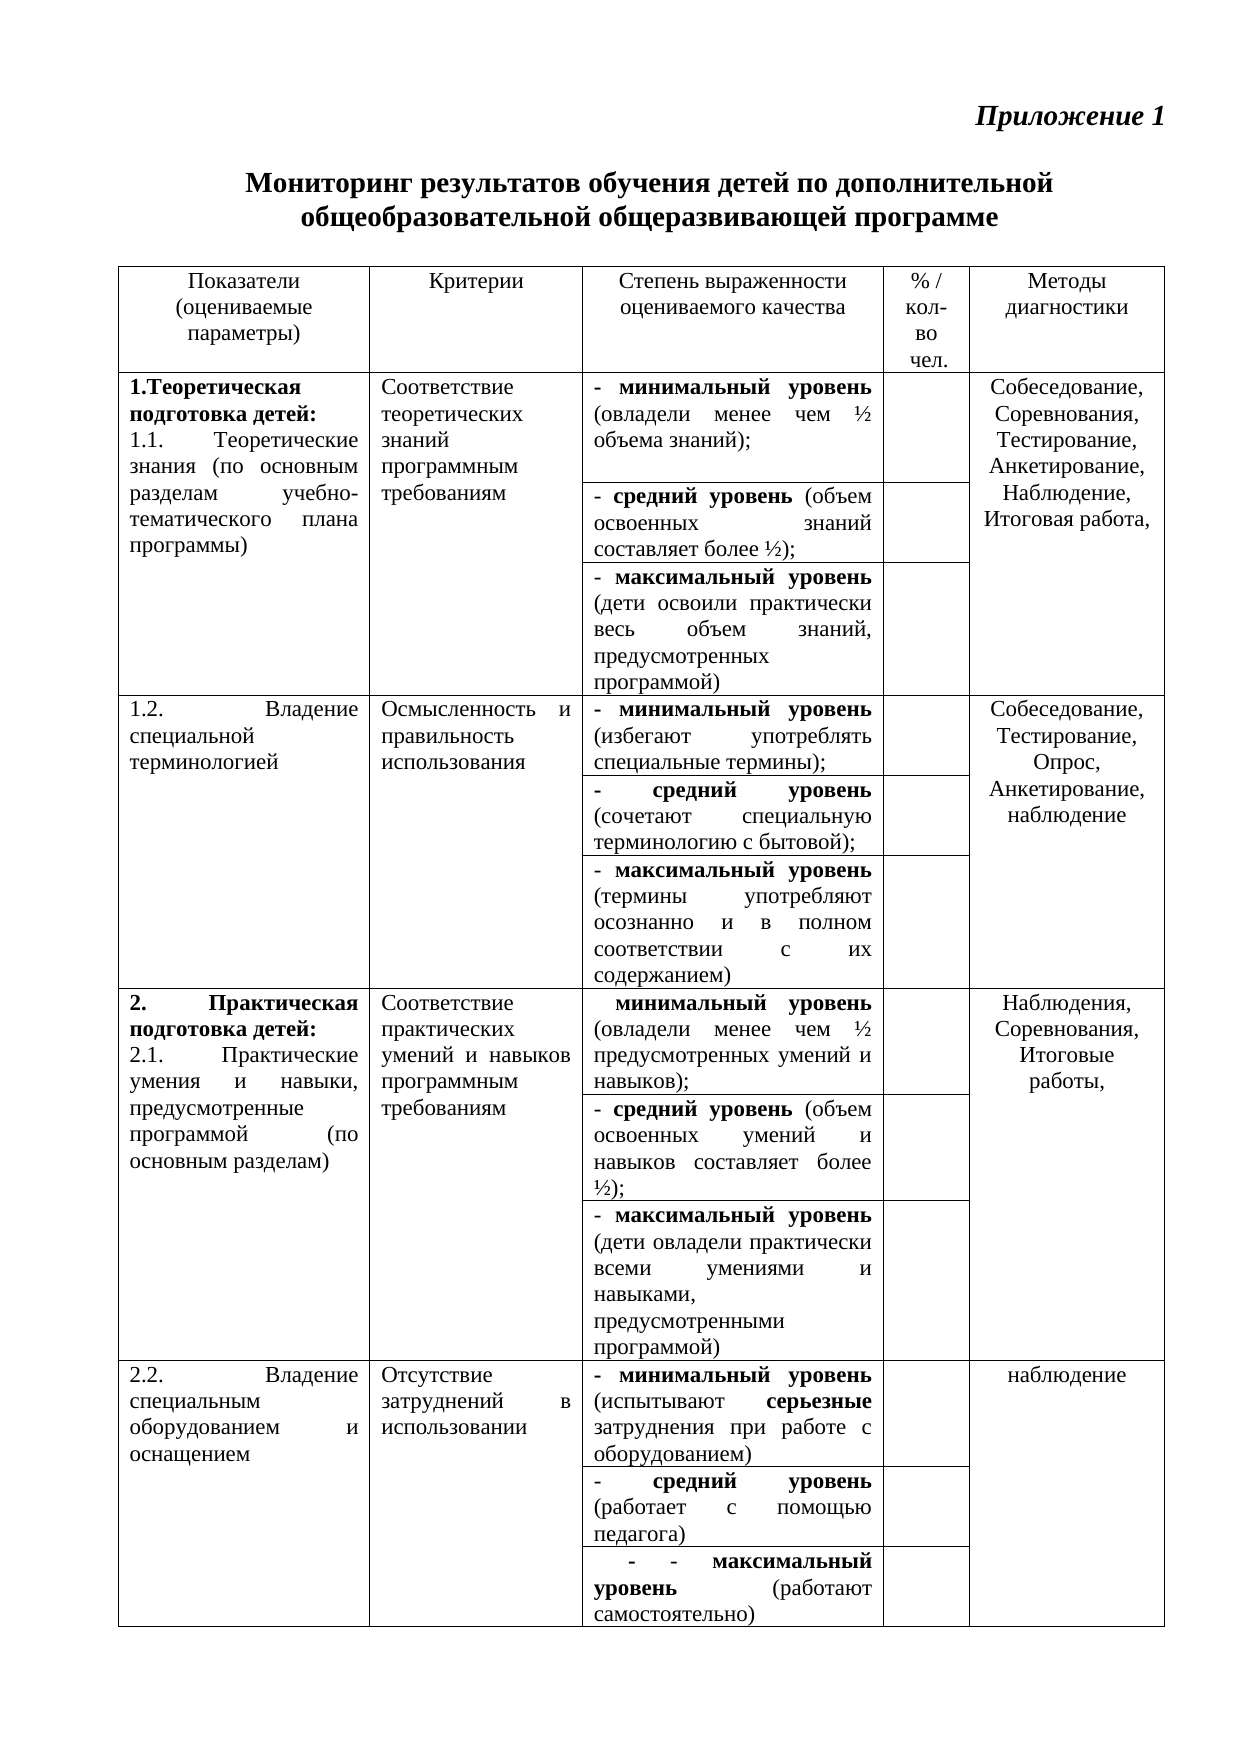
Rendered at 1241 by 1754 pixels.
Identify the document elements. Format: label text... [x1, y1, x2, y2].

table_cell - средний уровень (сочетают специальную терминологию с бытовой); [583, 776, 883, 855]
table_header % / кол-во чел. [884, 267, 969, 372]
text Мониторинг результатов обучения детей по дополнительной общеобразовательной общеразвивающей программе [133, 165, 1166, 232]
table_cell - максимальный уровень (дети освоили практически весь объем знаний, предусмотренных программой) [583, 563, 883, 694]
table_cell [884, 856, 969, 987]
table_cell - средний уровень (работает с помощью педагога) [583, 1467, 883, 1546]
table_header Степень выраженности оцениваемого качества [583, 267, 883, 372]
table_cell Осмысленность и правильность использования [370, 696, 582, 987]
table_cell Наблюдения, Соревнования, Итоговые работы, [970, 989, 1164, 1359]
table_cell - максимальный уровень (дети овладели практически всеми умениями и навыками, предусмотренными программой) [583, 1201, 883, 1359]
table_cell [884, 1361, 969, 1466]
table_cell [884, 776, 969, 855]
text Приложение 1 [133, 98, 1166, 132]
table_cell 1.2. Владение специальной терминологией [119, 696, 369, 987]
table_cell [884, 1201, 969, 1359]
table_cell Собеседование, Соревнования, Тестирование, Анкетирование, Наблюдение, Итоговая работа, [970, 373, 1164, 694]
table_cell [884, 373, 969, 482]
table_cell - минимальный уровень (испытывают серьезные затруднения при работе с оборудованием) [583, 1361, 883, 1466]
table_cell [884, 563, 969, 694]
table_cell - средний уровень (объем освоенных умений и навыков составляет более ½); [583, 1095, 883, 1200]
table_header Показатели (оцениваемые параметры) [119, 267, 369, 372]
table_cell [884, 1547, 969, 1626]
table_cell 1.Теоретическая подготовка детей: 1.1. Теоретические знания (по основным разделам учебно-тематического плана программы) [119, 373, 369, 694]
table_cell [884, 483, 969, 562]
table_cell - средний уровень (объем освоенных знаний составляет более ½); [583, 483, 883, 562]
table_cell - - максимальный уровень (работают самостоятельно) [583, 1547, 883, 1626]
table_cell Собеседование, Тестирование, Опрос, Анкетирование, наблюдение [970, 696, 1164, 987]
table_cell 2.2. Владение специальным оборудованием и оснащением [119, 1361, 369, 1626]
table_cell [884, 696, 969, 774]
table_cell - минимальный уровень (избегают употреблять специальные термины); [583, 696, 883, 774]
table_cell минимальный уровень (овладели менее чем ½ предусмотренных умений и навыков); [583, 989, 883, 1094]
table_cell Соответствие практических умений и навыков программным требованиям [370, 989, 582, 1359]
table_cell наблюдение [970, 1361, 1164, 1626]
table_cell - минимальный уровень (овладели менее чем ½ объема знаний); [583, 373, 883, 482]
table_cell Соответствие теоретических знаний программным требованиям [370, 373, 582, 694]
table_header Критерии [370, 267, 582, 372]
table_cell [884, 1467, 969, 1546]
table_cell Отсутствие затруднений в использовании [370, 1361, 582, 1626]
table_cell [884, 989, 969, 1094]
table_header Методы диагностики [970, 267, 1164, 372]
table_cell 2. Практическая подготовка детей: 2.1. Практические умения и навыки, предусмотренные программой (по основным разделам) [119, 989, 369, 1359]
table_cell - максимальный уровень (термины употребляют осознанно и в полном соответствии с их содержанием) [583, 856, 883, 987]
table_cell [884, 1095, 969, 1200]
